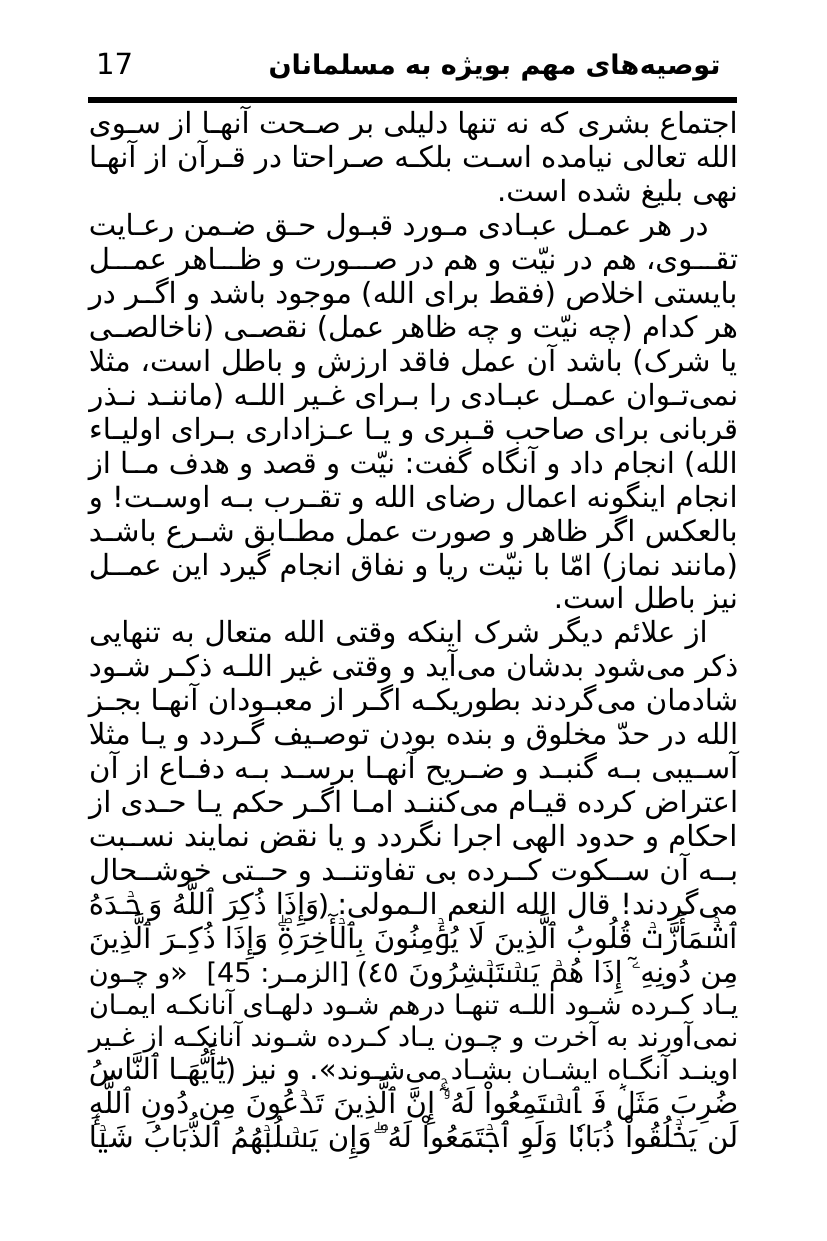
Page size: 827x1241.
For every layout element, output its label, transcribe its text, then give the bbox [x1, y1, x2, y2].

text در هر عمل عبادی مورد قبول حق ضمن رعایت تقوی، هم در نیّت و هم در صورت و ظاهر عمل بایستی اخلاص (فقط برای الله) موجود باشد و اگر در هر کدام (چه نیّت و چه ظاهر عمل) نقصی (ناخالصی یا شرک) باشد آن عمل فاقد ارزش و باطل است، مثلا نمی‌توان عمل عبادی را برای غیر الله (مانند نذر قربانی برای صاحب قبری و یا عزاداری برای اولیاء الله) انجام داد و آنگاه گفت: نیّت و قصد و هدف ما از انجام اینگونه اعمال رضای الله و تقرب به اوست! و بالعکس اگر ظاهر و صورت عمل مطابق شرع باشد (مانند نماز) امّا با نیّت ریا و نفاق انجام گیرد این عمل نیز باطل است. [89, 208, 738, 616]
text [89, 616, 738, 1154]
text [89, 106, 738, 208]
